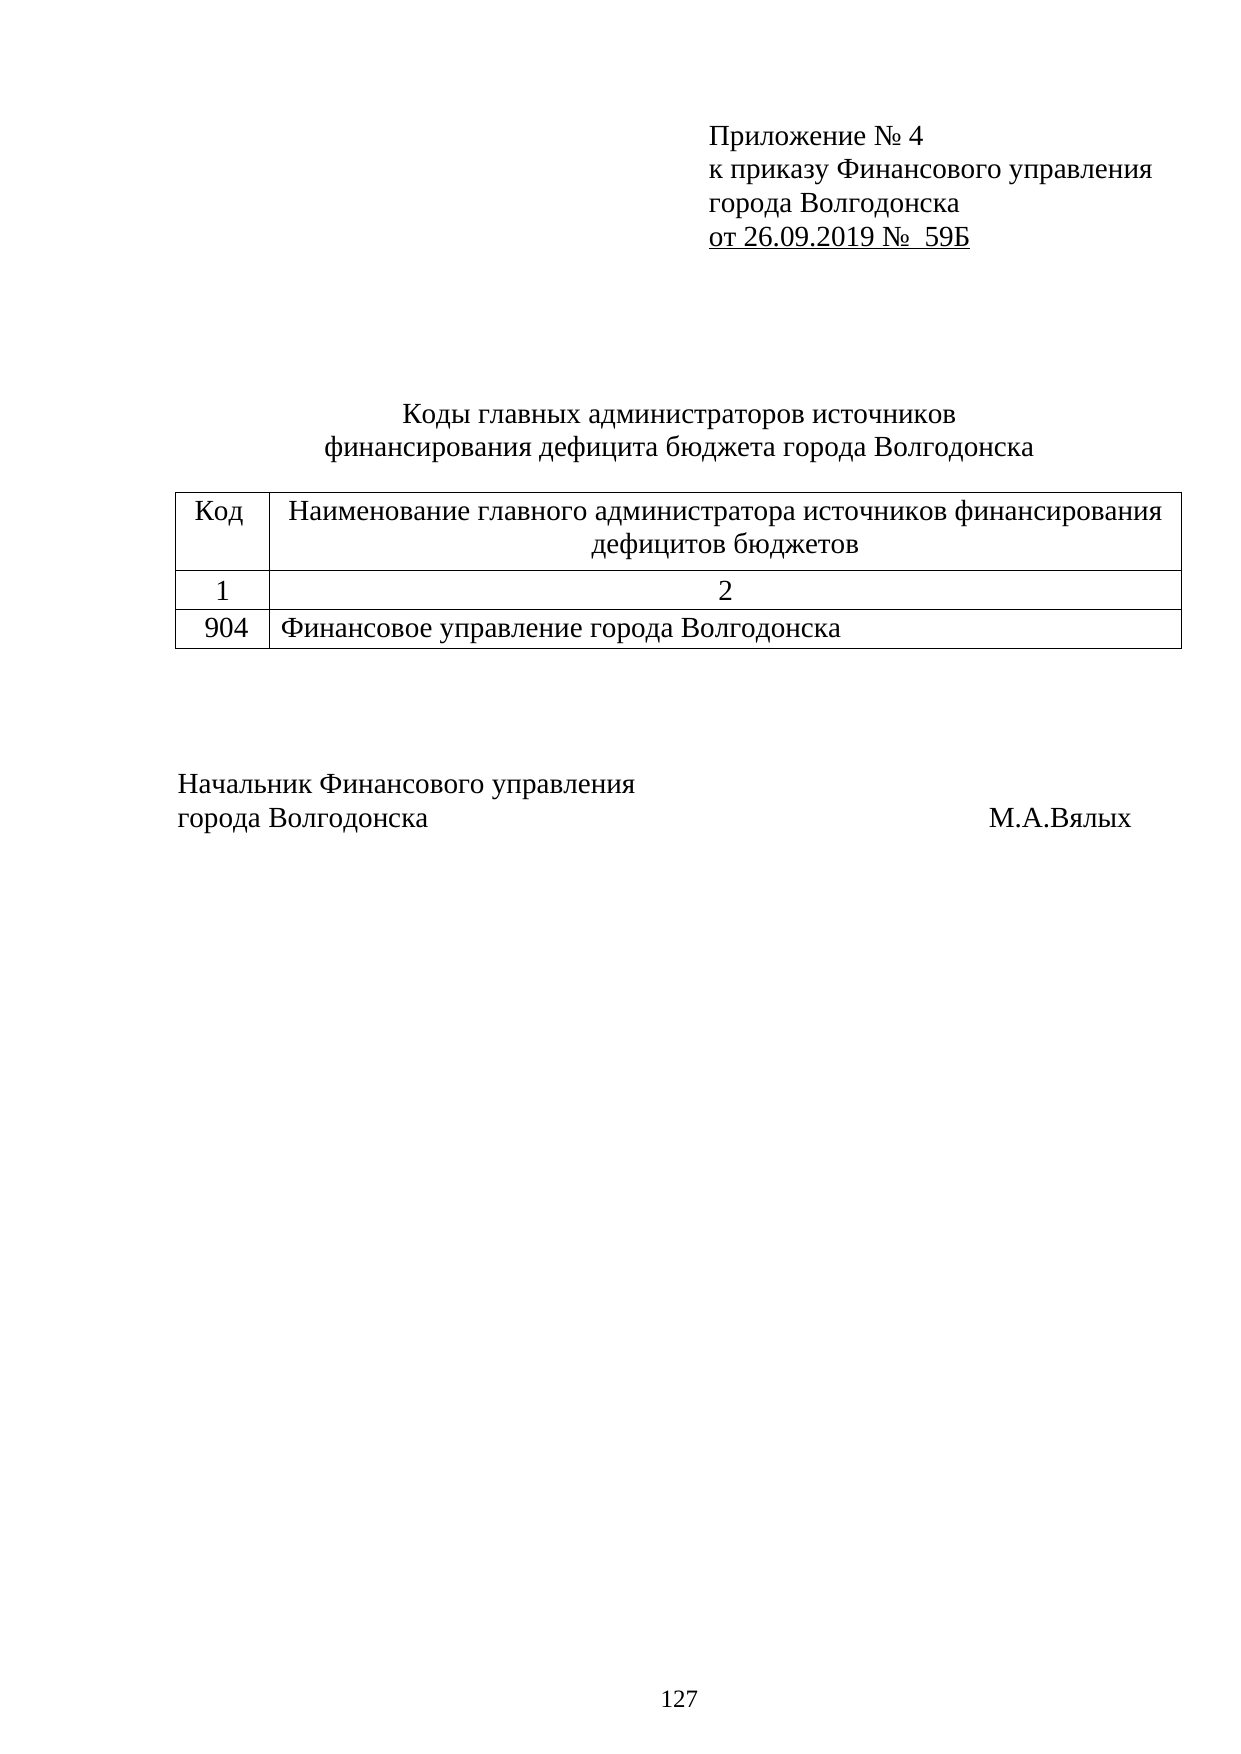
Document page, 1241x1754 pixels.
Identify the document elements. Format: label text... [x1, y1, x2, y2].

text Коды главных администраторов источников [177, 396, 1181, 429]
table_header Код [176, 493, 269, 570]
table_cell 1 [176, 571, 269, 609]
text Начальник Финансового управления [177, 767, 1181, 800]
text финансирования дефицита бюджета города Волгодонска [177, 429, 1181, 463]
text к приказу Финансового управления города Волгодонска [709, 152, 1181, 219]
text Приложение № 4 [177, 118, 1181, 152]
text города Волгодонска М.А.Вялых [177, 800, 1181, 834]
table_cell 2 [270, 571, 1181, 609]
table_cell Финансовое управление города Волгодонска [270, 610, 1181, 648]
table_cell 904 [176, 610, 269, 648]
text от 26.09.2019 № 59Б [709, 219, 1181, 252]
table_header Наименование главного администратора источников финансирования дефицитов бюджетов [270, 493, 1181, 570]
